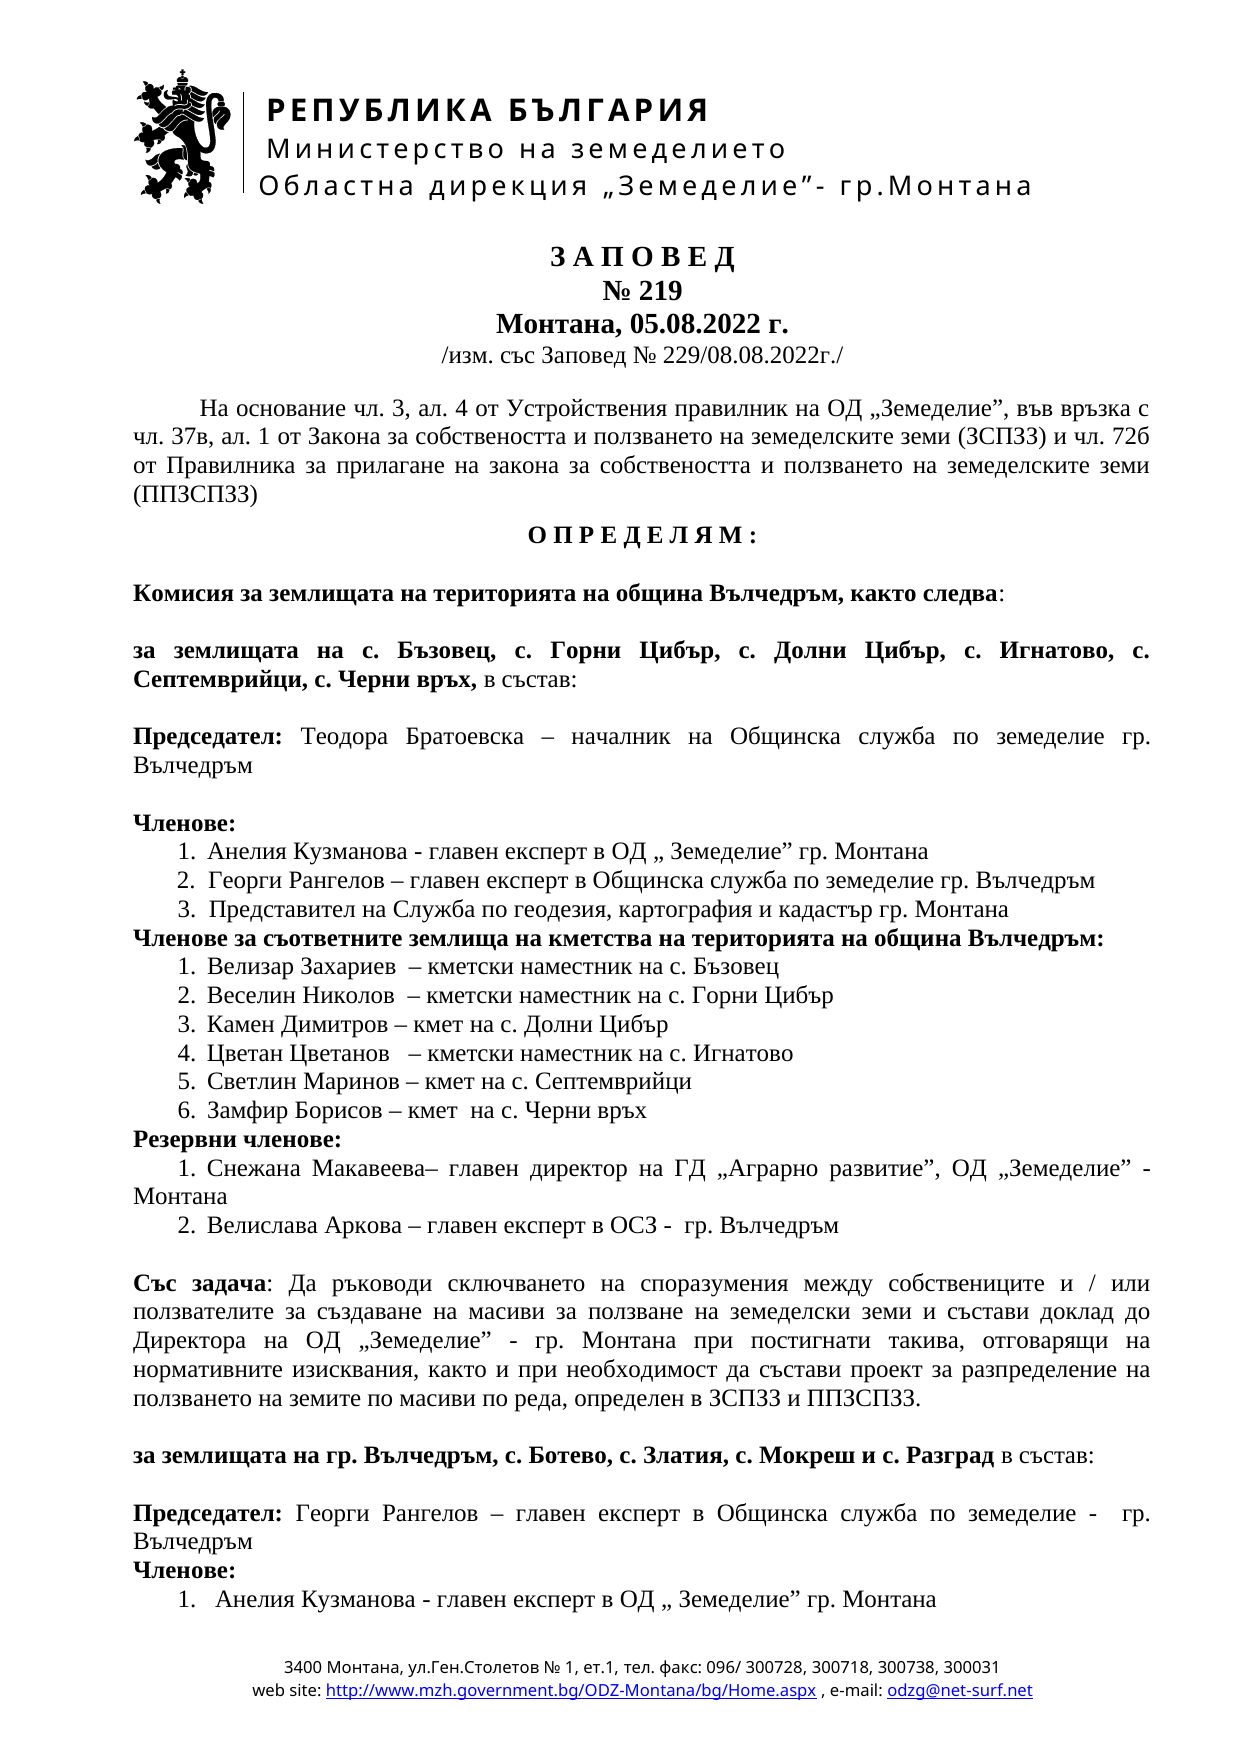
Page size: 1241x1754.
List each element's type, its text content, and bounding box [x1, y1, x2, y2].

list Велизар Захариев – кметски наместник на с. Бъзовец [177, 951, 1152, 980]
text Членове: [133, 1555, 1152, 1584]
list Веселин Николов – кметски наместник на с. Горни Цибър [133, 980, 1152, 1009]
text 3. Представител на Служба по геодезия, картография и кадастър гр. Монтана [177, 894, 1152, 923]
text Председател: Георги Рангелов – главен експерт в Общинска служба по земеделие - гр. Вълчедръм [133, 1498, 1152, 1555]
text за землищата на гр. Вълчедръм, с. Ботево, с. Златия, с. Мокреш и с. Разград в състав: [133, 1440, 1152, 1469]
list Снежана Макавеева– главен директор на ГД „Аграрно развитие”, ОД „Земеделие” - Монтана [133, 1153, 1152, 1210]
text № 219 [133, 273, 1152, 306]
text /изм. със Заповед № 229/08.08.2022г./ [133, 340, 1152, 369]
text Председател: Теодора Братоевска – началник на Общинска служба по земеделие гр. Вълчедръм [133, 721, 1152, 779]
subtitle З А П О В Е Д [133, 239, 1152, 273]
list Анелия Кузманова - главен експерт в ОД „ Земеделие” гр. Монтана [177, 1584, 1152, 1613]
text за землищата на с. Бъзовец, с. Горни Цибър, с. Долни Цибър, с. Игнатово, с. Септемврийци, с. Черни връх, в състав: [133, 635, 1152, 693]
list Камен Димитров – кмет на с. Долни Цибър [133, 1009, 1152, 1038]
text О П Р Е Д Е Л Я М : [133, 520, 1152, 549]
text Членове за съответните землища на кметства на територията на община Вълчедръм: [133, 923, 1152, 951]
text Членове: [133, 808, 1152, 836]
text Монтана, 05.08.2022 г. [133, 306, 1152, 340]
list Анелия Кузманова - главен експерт в ОД „ Земеделие” гр. Монтана [177, 836, 1152, 865]
list Замфир Борисов – кмет на с. Черни връх [133, 1095, 1152, 1124]
text Резервни членове: [133, 1124, 1152, 1153]
text Със задача: Да ръководи сключването на споразумения между собствениците и / или ползвателите за създаване на масиви за ползване на земеделски земи и състави доклад до Директора на ОД „Земеделие” - гр. Монтана при постигнати такива, отговарящи на нормативните изисквания, както и при необходимост да състави проект за разпределение на ползването на земите по масиви по реда, определен в ЗСПЗЗ и ППЗСПЗЗ. [133, 1268, 1152, 1411]
list Велислава Аркова – главен експерт в ОСЗ - гр. Вълчедръм [118, 1210, 1152, 1239]
list Цветан Цветанов – кметски наместник на с. Игнатово [133, 1038, 1152, 1066]
text На основание чл. 3, ал. 4 от Устройствения правилник на ОД „Земеделие”, във връзка с чл. 37в, ал. 1 от Закона за собствеността и ползването на земеделските земи (ЗСПЗЗ) и чл. 72б от Правилника за прилагане на закона за собствеността и ползването на земеделските земи (ППЗСПЗЗ) [133, 393, 1152, 508]
text Комисия за землищата на територията на община Вълчедръм, както следва: [133, 578, 1152, 606]
text 2. Георги Рангелов – главен експерт в Общинска служба по земеделие гр. Вълчедръм [133, 865, 1152, 894]
list Светлин Маринов – кмет на с. Септемврийци [133, 1066, 1152, 1095]
